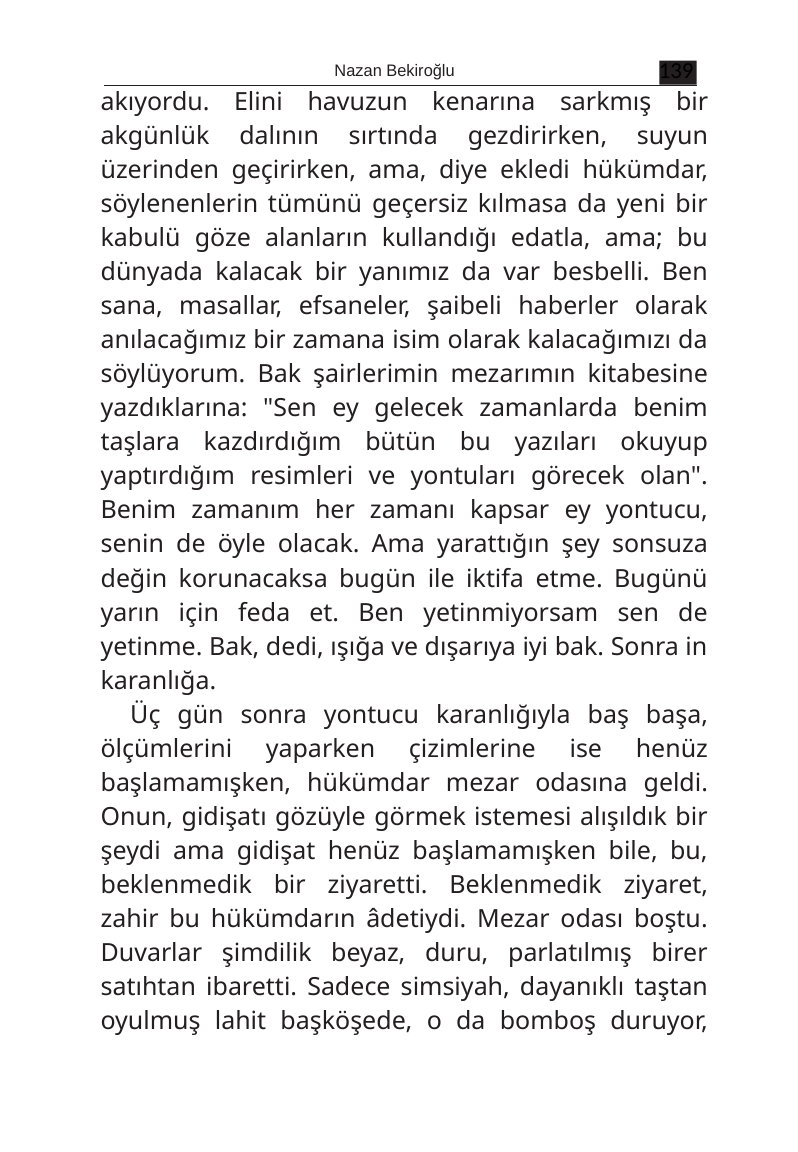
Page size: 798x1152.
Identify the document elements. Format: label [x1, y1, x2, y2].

text [100, 83, 708, 696]
text [100, 696, 708, 1037]
